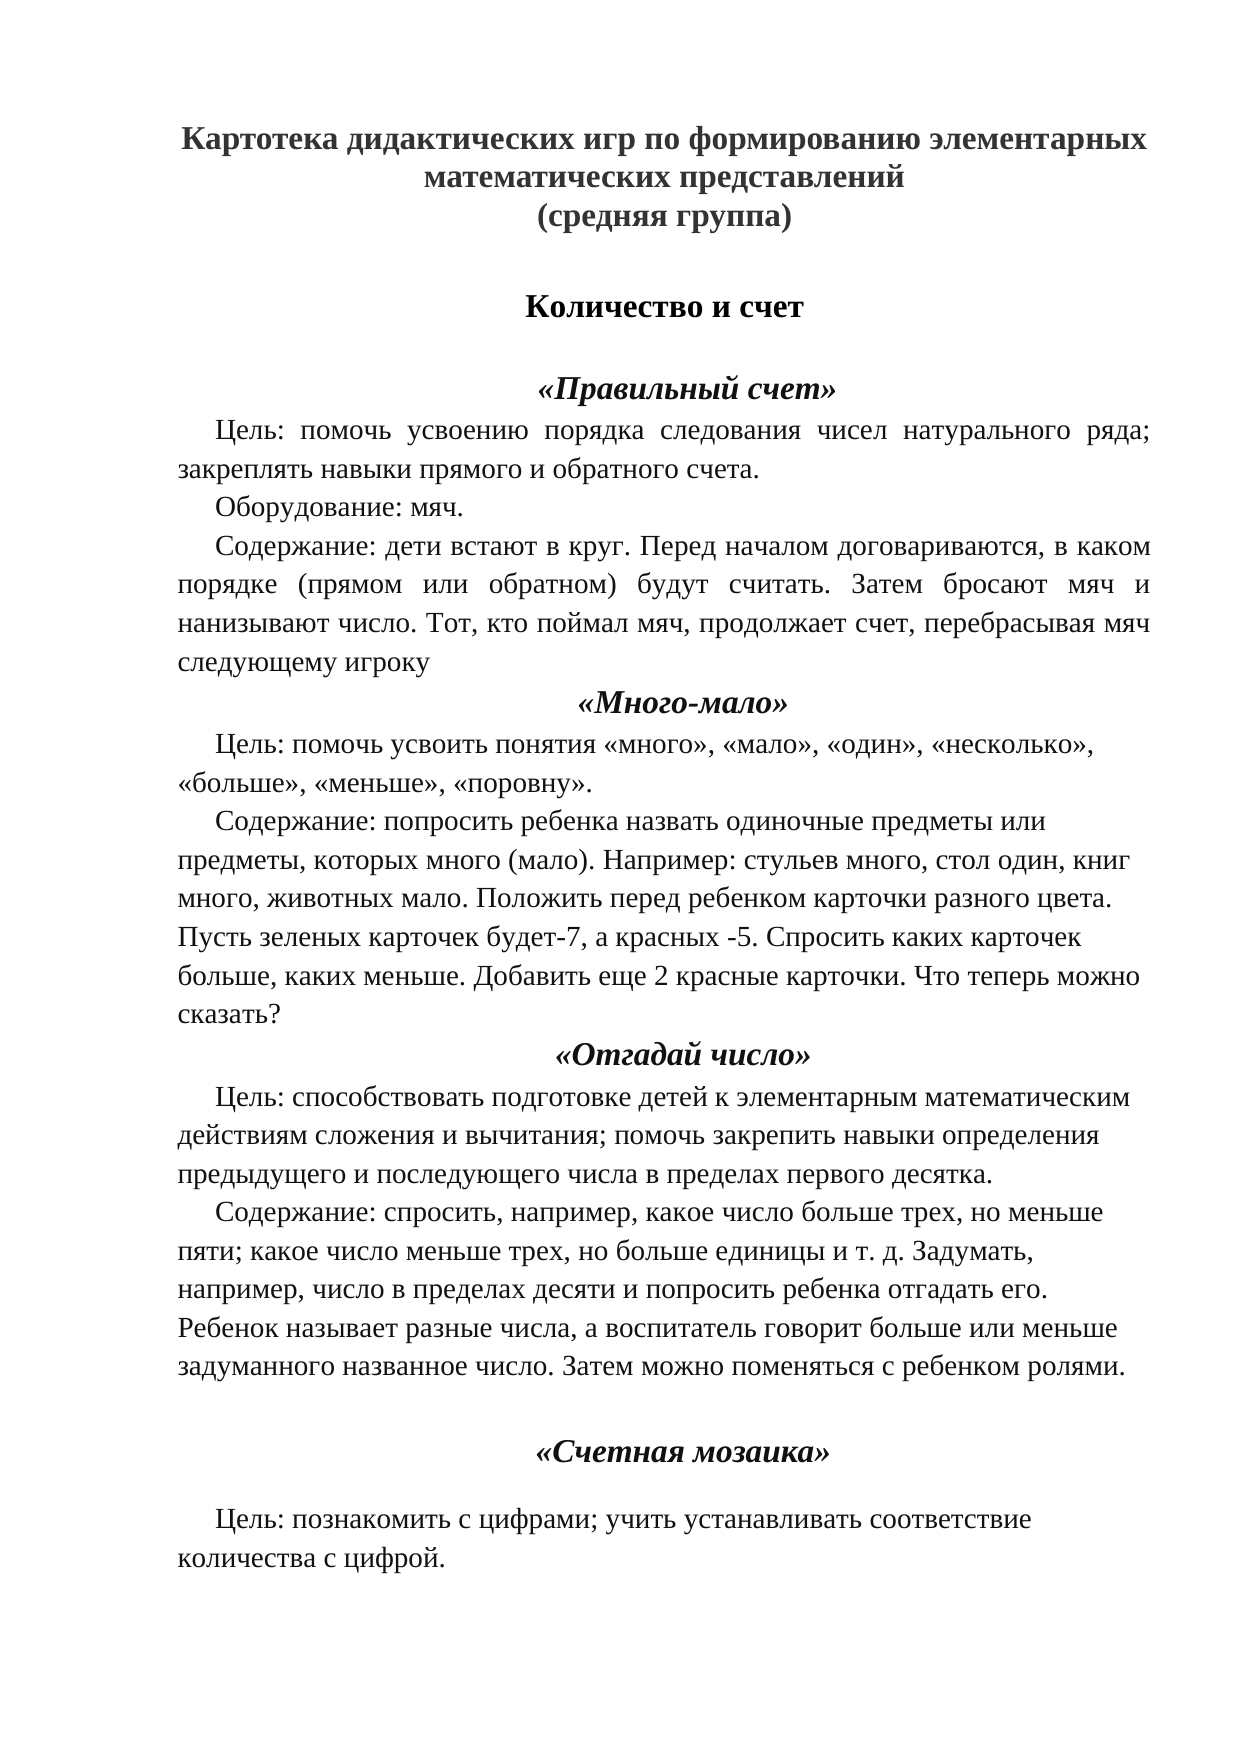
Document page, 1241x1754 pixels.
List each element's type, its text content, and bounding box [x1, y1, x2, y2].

text «Отгадай число» [177, 1035, 1152, 1073]
text Оборудование: мяч. [177, 489, 1152, 523]
text Картотека дидактических игр по формированию элементарных математических представлений [177, 118, 1152, 195]
text Содержание: дети встают в круг. Перед началом договариваются, в каком порядке (прямом или обратном) будут считать. Затем бросают мяч и нанизывают число. Тот, кто поймал мяч, продолжает счет, перебрасывая мяч следующему игроку [177, 528, 1152, 677]
text «Много-мало» [177, 682, 1152, 721]
text Цель: помочь усвоить понятия «много», «мало», «один», «несколько», «больше», «меньше», «поровну». [177, 726, 1152, 798]
text Количество и счет [177, 286, 1152, 324]
text «Правильный счет» [177, 368, 1152, 407]
text Цель: познакомить с цифрами; учить устанавливать соответствие количества с цифрой. [177, 1501, 1152, 1573]
text (средняя группа) [177, 195, 1152, 233]
text Содержание: попросить ребенка назвать одиночные предметы или предметы, которых много (мало). Например: стульев много, стол один, книг много, животных мало. Положить перед ребенком карточки разного цвета. Пусть зеленых карточек будет-7, а красных -5. Спросить каких карточек больше, каких меньше. Добавить еще 2 красные карточки. Что теперь можно сказать? [177, 803, 1152, 1030]
text Цель: способствовать подготовке детей к элементарным математическим действиям сложения и вычитания; помочь закрепить навыки определения предыдущего и последующего числа в пределах первого десятка. [177, 1079, 1152, 1189]
text Содержание: спросить, например, какое число больше трех, но меньше пяти; какое число меньше трех, но больше единицы и т. д. Задумать, например, число в пределах десяти и попросить ребенка отгадать его. Ребенок называет разные числа, а воспитатель говорит больше или меньше задуманного названное число. Затем можно поменяться с ребенком ролями. [177, 1194, 1152, 1382]
text «Счетная мозаика» [177, 1431, 1152, 1469]
text Цель: помочь усвоению порядка следования чисел натурального ряда; закреплять навыки прямого и обратного счета. [177, 412, 1152, 484]
